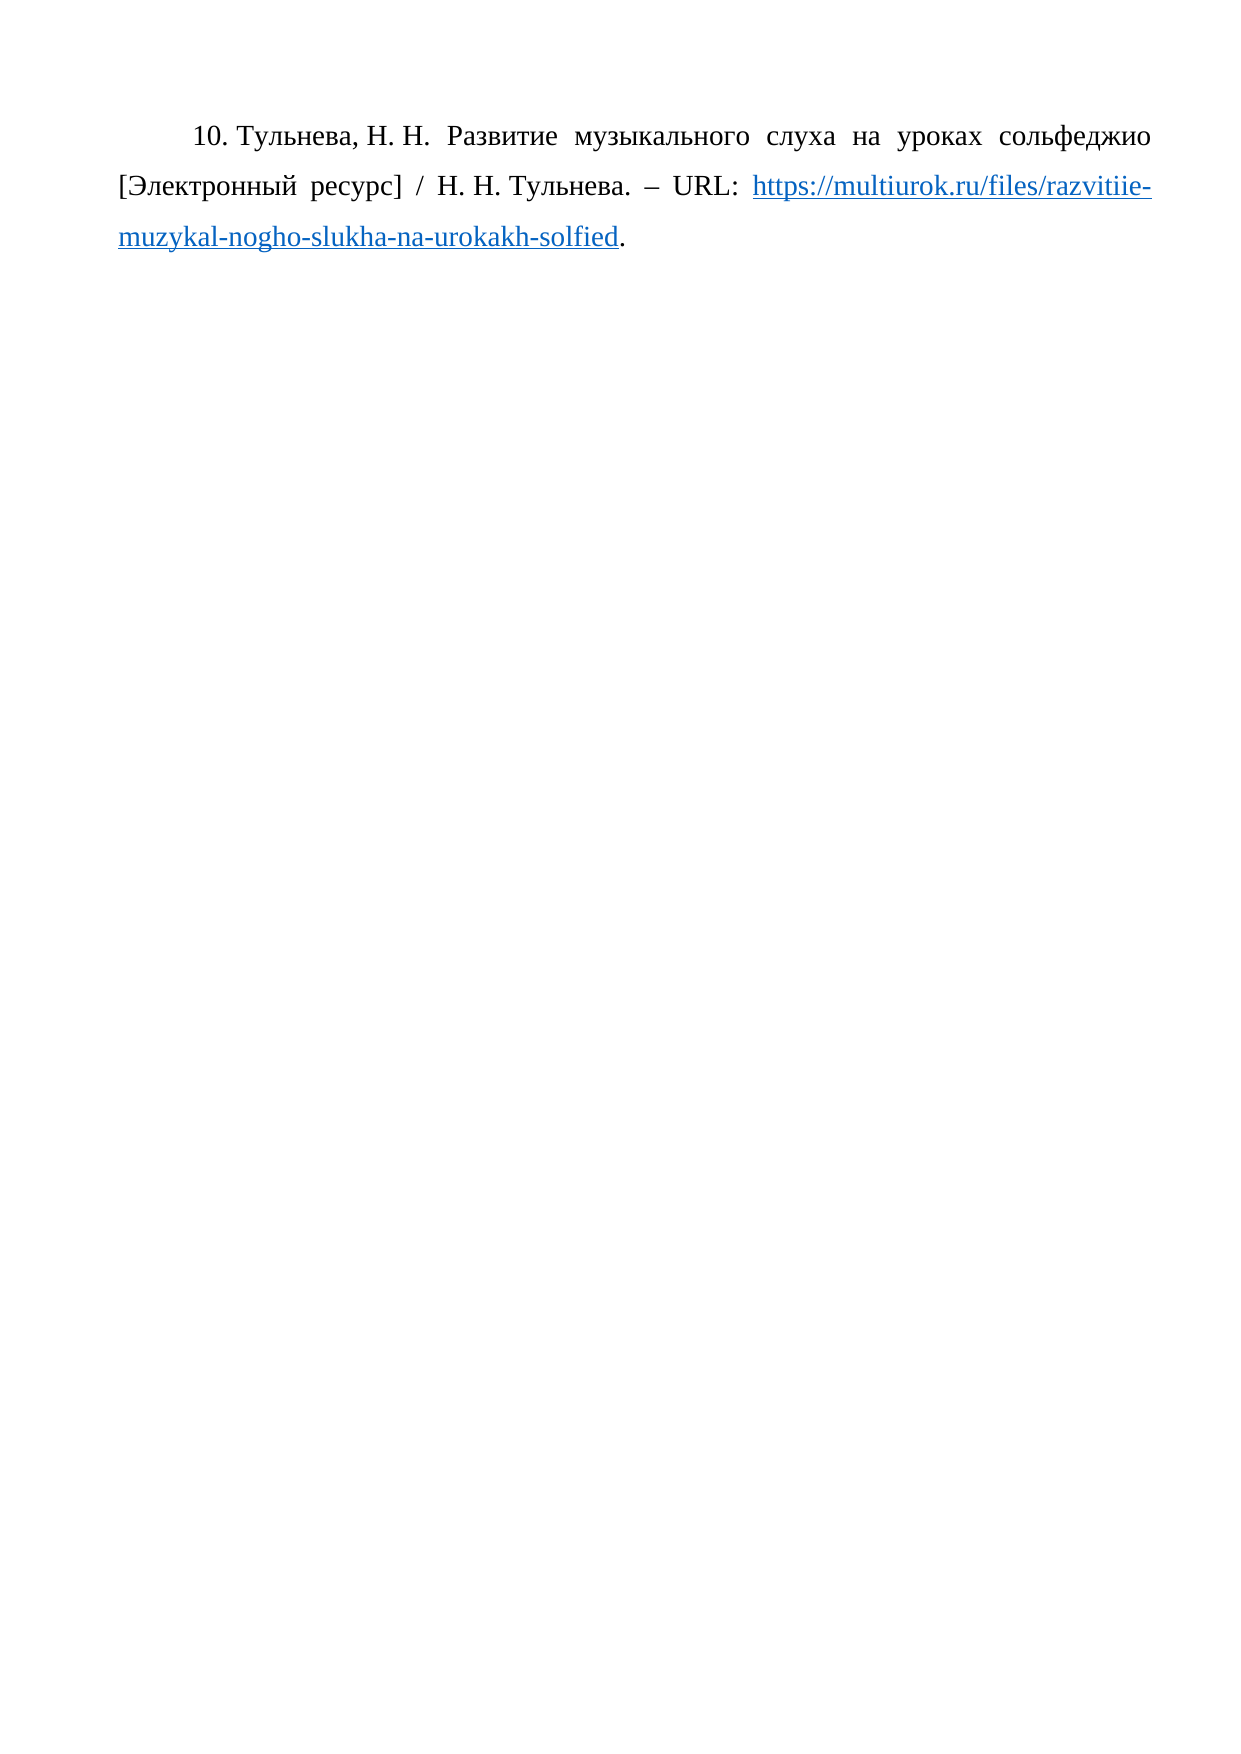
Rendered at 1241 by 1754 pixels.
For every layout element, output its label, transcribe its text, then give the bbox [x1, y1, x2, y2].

list Тульнева, Н. Н. Развитие музыкального слуха на уроках сольфеджио [Электронный ресурс] / Н. Н. Тульнева. – URL: https://multiurok.ru/files/razvitiie-muzykal-nogho-slukha-na-urokakh-solfied. [118, 118, 1152, 252]
